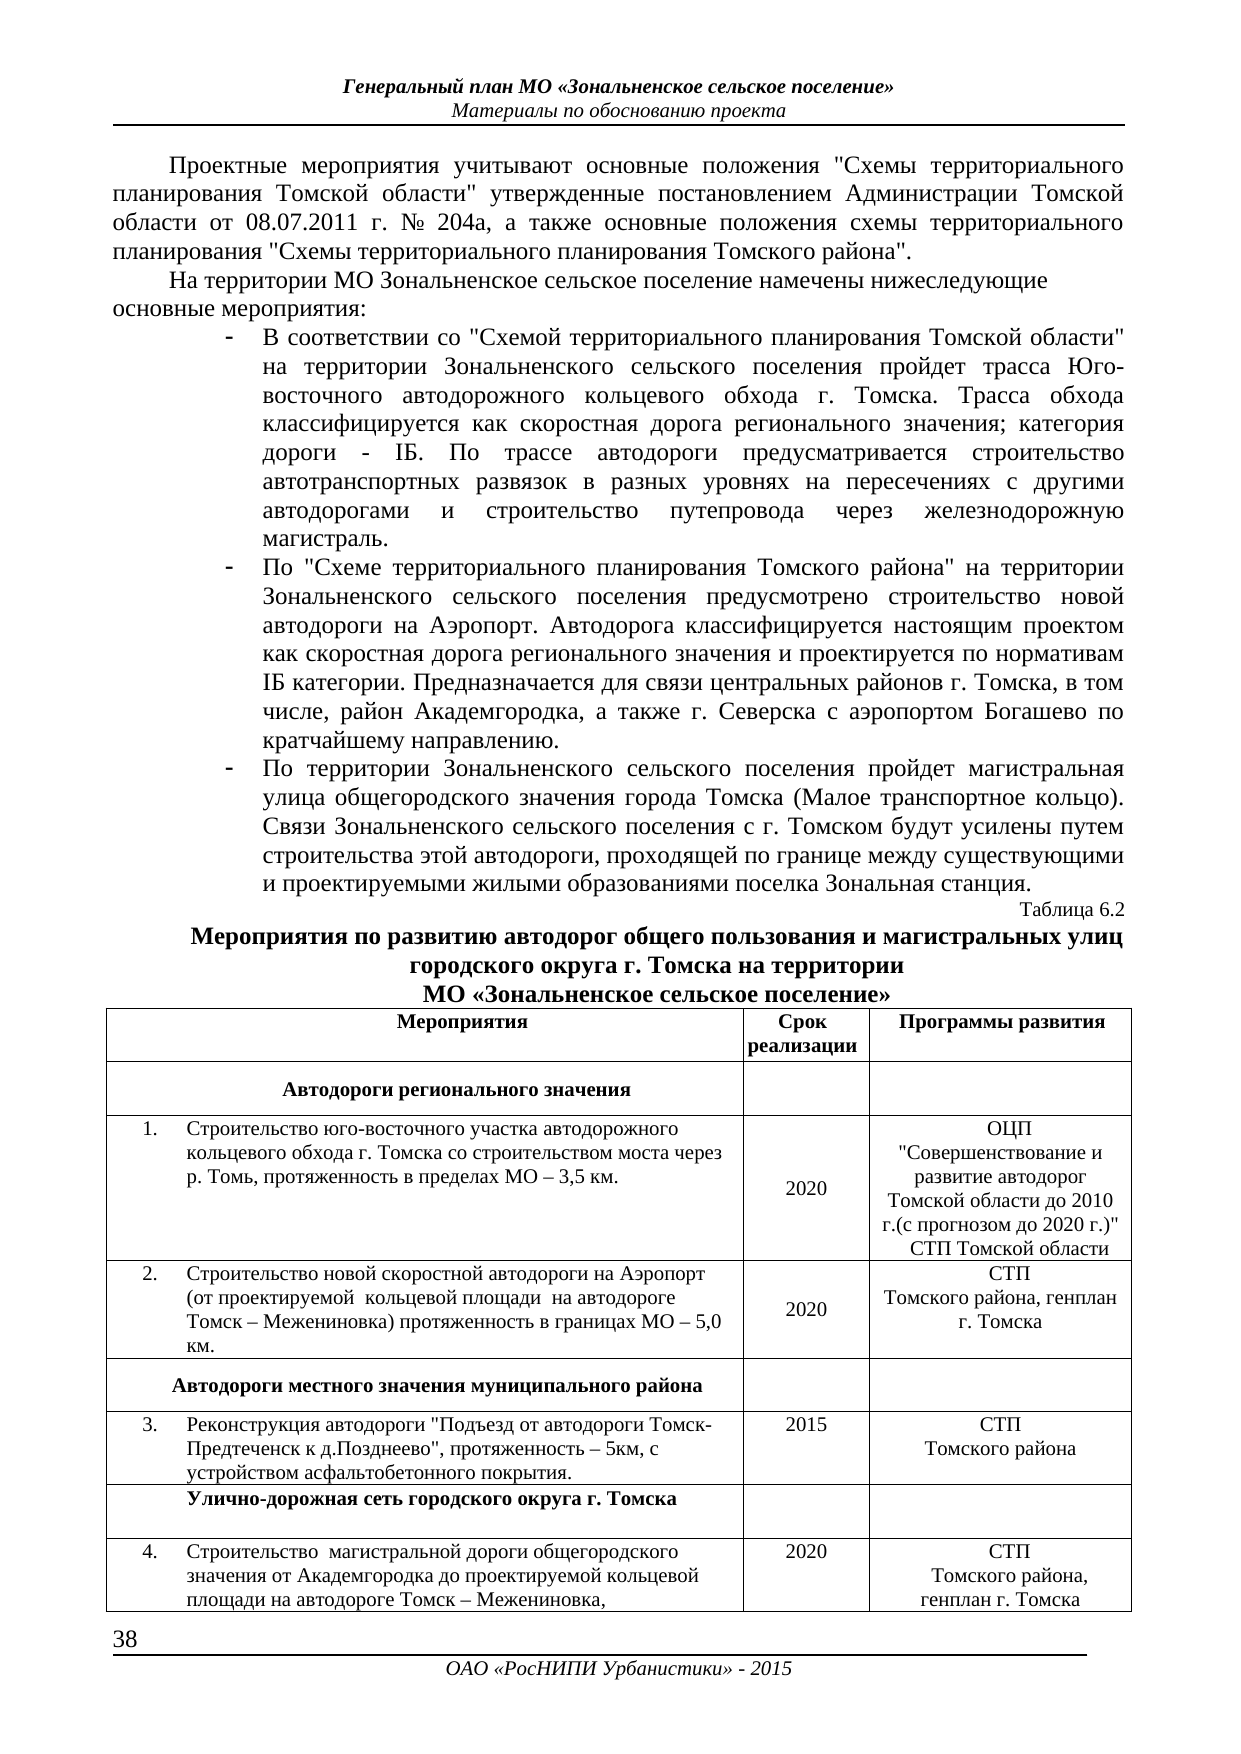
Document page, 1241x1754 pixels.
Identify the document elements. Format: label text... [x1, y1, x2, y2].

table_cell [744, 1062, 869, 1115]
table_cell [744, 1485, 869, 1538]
text Проектные мероприятия учитывают основные положения "Схемы территориального планирования Томской области" утвержденные постановлением Администрации Томской области от 08.07.2011 г. № 204а, а также основные положения схемы территориального планирования "Схемы территориального планирования Томского района". [112, 150, 1125, 265]
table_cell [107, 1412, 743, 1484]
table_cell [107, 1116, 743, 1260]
text МО «Зональненское сельское поселение» [189, 979, 1125, 1007]
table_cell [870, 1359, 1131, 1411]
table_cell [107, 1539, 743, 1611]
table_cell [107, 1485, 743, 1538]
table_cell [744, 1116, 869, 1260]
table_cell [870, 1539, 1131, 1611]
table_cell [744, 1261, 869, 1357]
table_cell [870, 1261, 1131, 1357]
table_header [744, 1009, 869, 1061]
list По "Схеме территориального планирования Томского района" на территории Зональненского сельского поселения предусмотрено строительство новой автодороги на Аэропорт. Автодорога классифицируется настоящим проектом как скоростная дорога регионального значения и проектируется по нормативам IБ категории. Предназначается для связи центральных районов г. Томска, в том числе, район Академгородка, а также г. Северска с аэропортом Богашево по кратчайшему направлению. [225, 552, 1125, 753]
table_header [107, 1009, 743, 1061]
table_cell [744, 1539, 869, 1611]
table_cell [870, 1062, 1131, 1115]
text Мероприятия по развитию автодорог общего пользования и магистральных улиц городского округа г. Томска на территории [189, 921, 1125, 979]
list По территории Зональненского сельского поселения пройдет магистральная улица общегородского значения города Томска (Малое транспортное кольцо). Связи Зональненского сельского поселения с г. Томском будут усилены путем строительства этой автодороги, проходящей по границе между существующими и проектируемыми жилыми образованиями поселка Зональная станция. [225, 753, 1125, 897]
text На территории МО Зональненское сельское поселение намечены нижеследующие основные мероприятия: [112, 265, 1125, 322]
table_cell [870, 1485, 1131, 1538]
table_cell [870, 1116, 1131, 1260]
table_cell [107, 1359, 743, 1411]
text Таблица 6.2 [189, 897, 1125, 921]
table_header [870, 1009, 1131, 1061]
list В соответствии со "Схемой территориального планирования Томской области" на территории Зональненского сельского поселения пройдет трасса Юго-восточного автодорожного кольцевого обхода г. Томска. Трасса обхода классифицируется как скоростная дорога регионального значения; категория дороги - IБ. По трассе автодороги предусматривается строительство автотранспортных развязок в разных уровнях на пересечениях с другими автодорогами и строительство путепровода через железнодорожную магистраль. [225, 322, 1125, 552]
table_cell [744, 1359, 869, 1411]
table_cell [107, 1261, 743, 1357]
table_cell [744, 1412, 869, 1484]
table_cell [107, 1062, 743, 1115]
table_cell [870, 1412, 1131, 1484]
